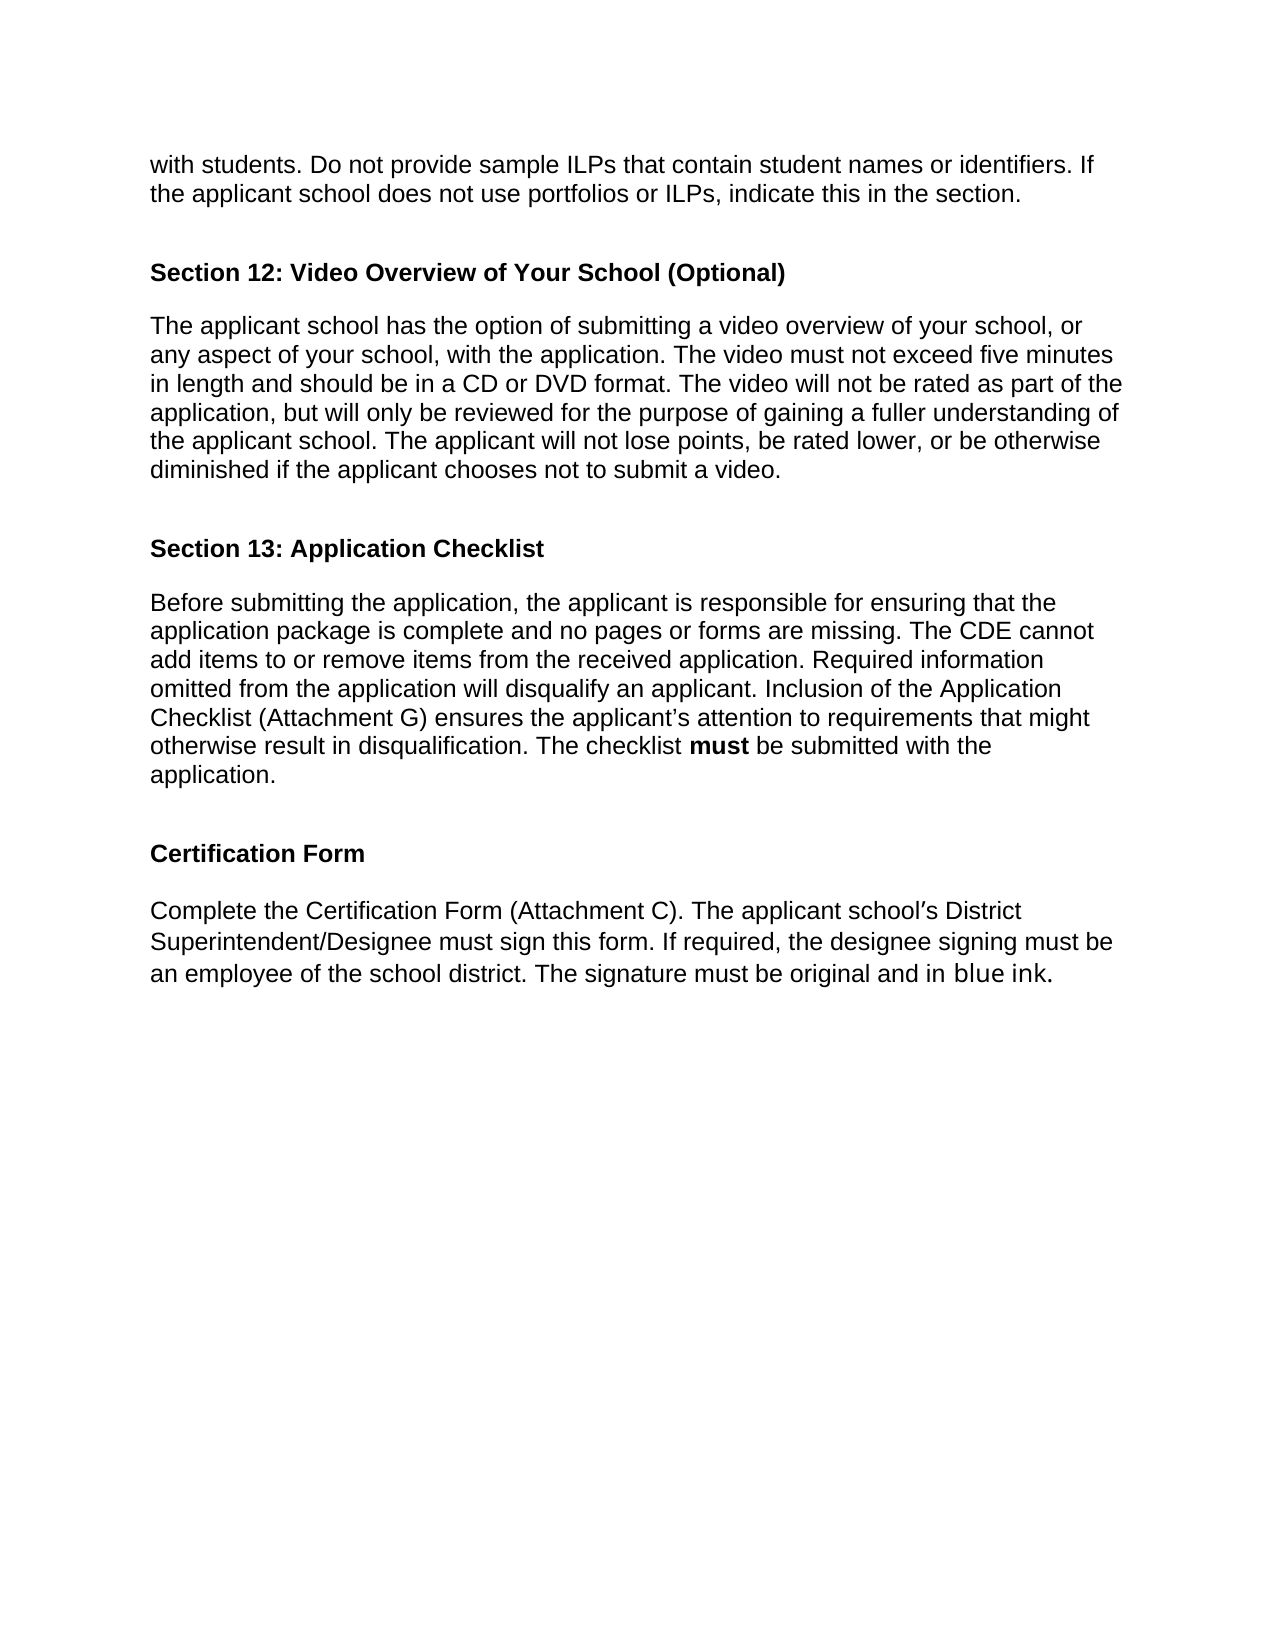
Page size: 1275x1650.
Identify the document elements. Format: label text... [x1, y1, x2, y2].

subtitle Certification Form [150, 839, 1125, 867]
text Complete the Certification Form (Attachment C). The applicant school’s District Superintendent/Designee must sign this form. If required, the designee signing must be an employee of the school district. The signature must be original and in blue ink. [150, 892, 1125, 989]
subtitle Section 13: Application Checklist [150, 534, 1125, 562]
text The applicant school has the option of submitting a video overview of your school, or any aspect of your school, with the application. The video must not exceed five minutes in length and should be in a CD or DVD format. The video will not be rated as part of the application, but will only be reviewed for the purpose of gaining a fuller understanding of the applicant school. The applicant will not lose points, be rated lower, or be otherwise diminished if the applicant chooses not to submit a video. [150, 311, 1125, 484]
text Before submitting the application, the applicant is responsible for ensuring that the application package is complete and no pages or forms are missing. The CDE cannot add items to or remove items from the received application. Required information omitted from the application will disqualify an applicant. Inclusion of the Application Checklist (Attachment G) ensures the applicant’s attention to requirements that might otherwise result in disqualification. The checklist must be submitted with the application. [150, 587, 1125, 789]
subtitle Section 12: Video Overview of Your School (Optional) [150, 257, 1125, 286]
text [150, 150, 1125, 207]
